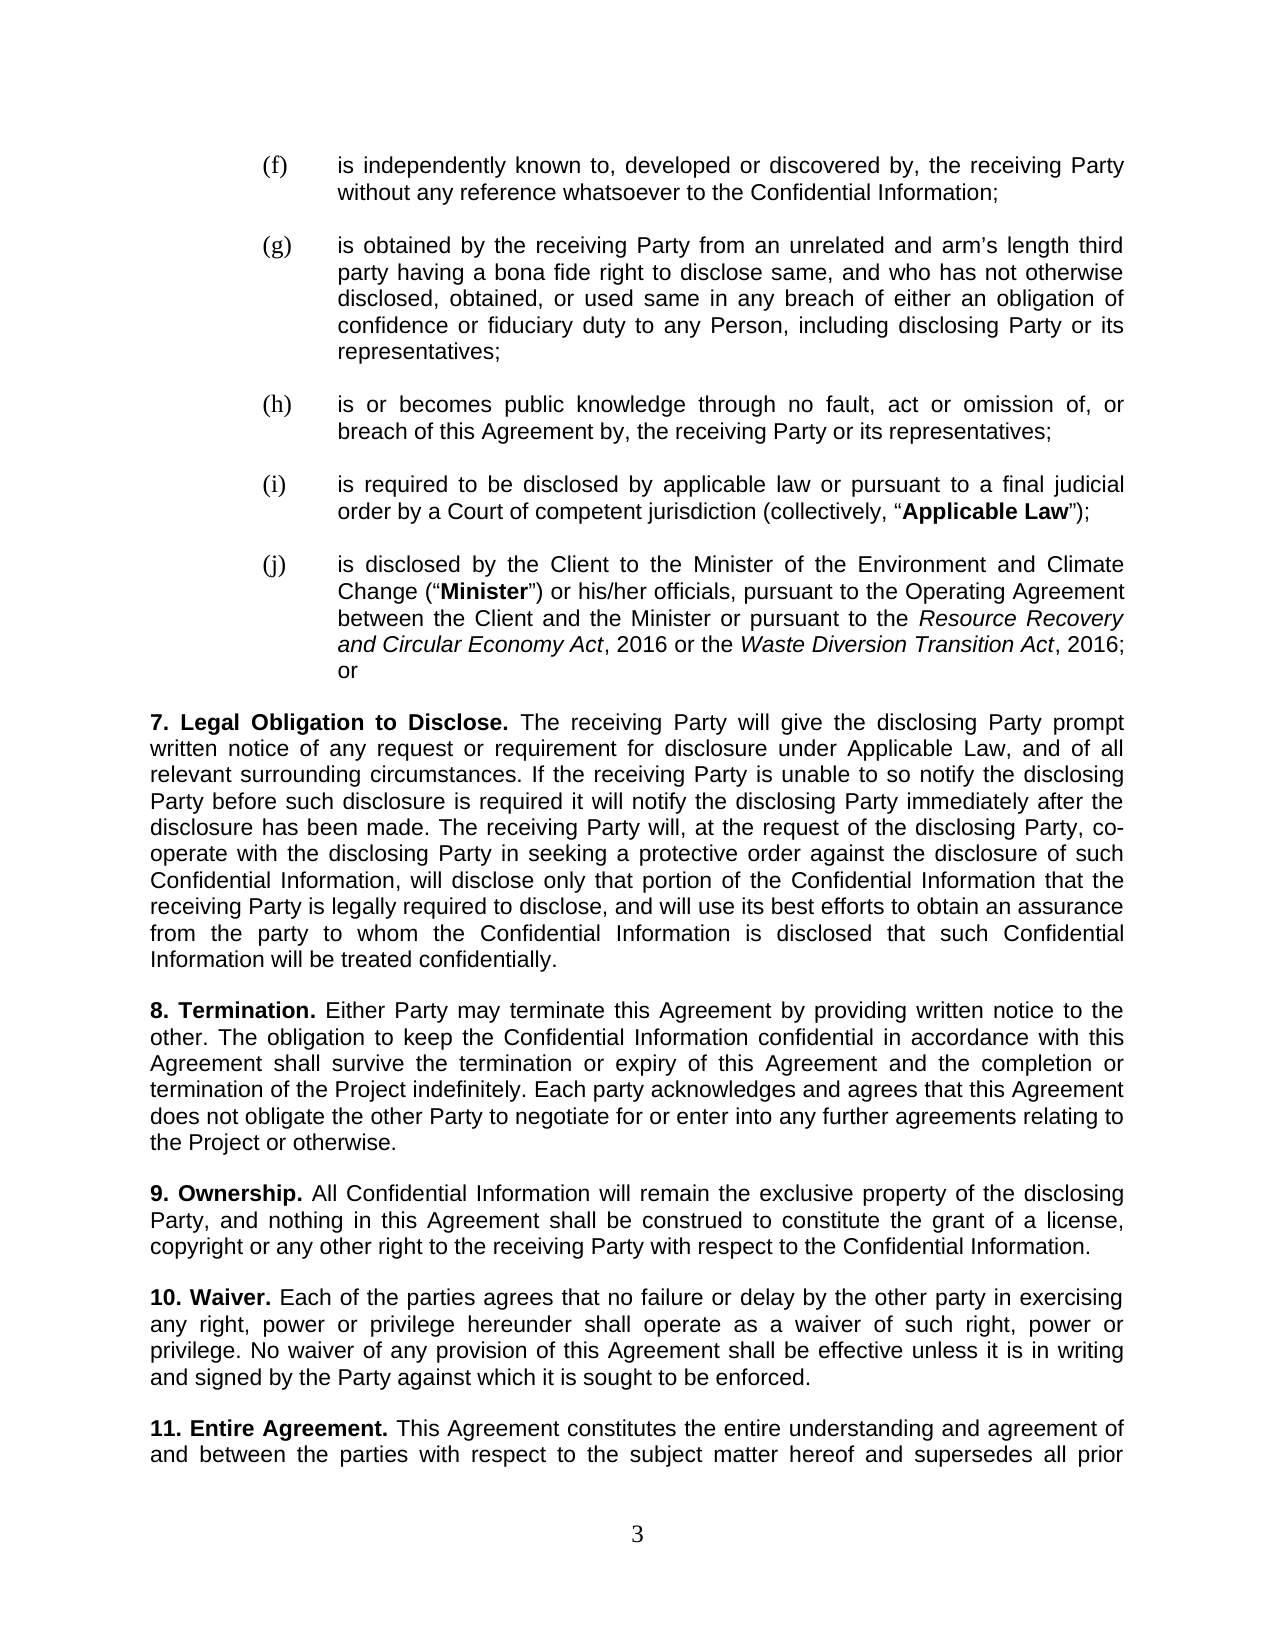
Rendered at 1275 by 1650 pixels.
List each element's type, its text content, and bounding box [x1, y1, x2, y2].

list 10. Waiver. Each of the parties agrees that no failure or delay by the other party in exercising any right, power or privilege hereunder shall operate as a waiver of such right, power or privilege. No waiver of any provision of this Agreement shall be effective unless it is in writing and signed by the Party against which it is sought to be enforced. [150, 1284, 1125, 1390]
text is obtained by the receiving Party from an unrelated and arm’s length third party having a bona fide right to disclose same, and who has not otherwise disclosed, obtained, or used same in any breach of either an obligation of confidence or fiduciary duty to any Person, including disclosing Party or its representatives; [262, 230, 1125, 364]
list 8. Termination. Either Party may terminate this Agreement by providing written notice to the other. The obligation to keep the Confidential Information confidential in accordance with this Agreement shall survive the termination or expiry of this Agreement and the completion or termination of the Project indefinitely. Each party acknowledges and agrees that this Agreement does not obligate the other Party to negotiate for or enter into any further agreements relating to the Project or otherwise. [150, 997, 1125, 1155]
list 7. Legal Obligation to Disclose. The receiving Party will give the disclosing Party prompt written notice of any request or requirement for disclosure under Applicable Law, and of all relevant surrounding circumstances. If the receiving Party is unable to so notify the disclosing Party before such disclosure is required it will notify the disclosing Party immediately after the disclosure has been made. The receiving Party will, at the request of the disclosing Party, co-operate with the disclosing Party in seeking a protective order against the disclosure of such Confidential Information, will disclose only that portion of the Confidential Information that the receiving Party is legally required to disclose, and will use its best efforts to obtain an assurance from the party to whom the Confidential Information is disclosed that such Confidential Information will be treated confidentially. [150, 709, 1125, 972]
text is disclosed by the Client to the Minister of the Environment and Climate Change (“Minister”) or his/her officials, pursuant to the Operating Agreement between the Client and the Minister or pursuant to the Resource Recovery and Circular Economy Act, 2016 or the Waste Diversion Transition Act, 2016; or [262, 549, 1125, 684]
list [150, 1415, 1125, 1467]
text is independently known to, developed or discovered by, the receiving Party without any reference whatsoever to the Confidential Information; [262, 150, 1125, 205]
list 9. Ownership. All Confidential Information will remain the exclusive property of the disclosing Party, and nothing in this Agreement shall be construed to constitute the grant of a license, copyright or any other right to the receiving Party with respect to the Confidential Information. [150, 1180, 1125, 1259]
text is or becomes public knowledge through no fault, act or omission of, or breach of this Agreement by, the receiving Party or its representatives; [262, 389, 1125, 444]
text is required to be disclosed by applicable law or pursuant to a final judicial order by a Court of competent jurisdiction (collectively, “Applicable Law”); [262, 469, 1125, 524]
